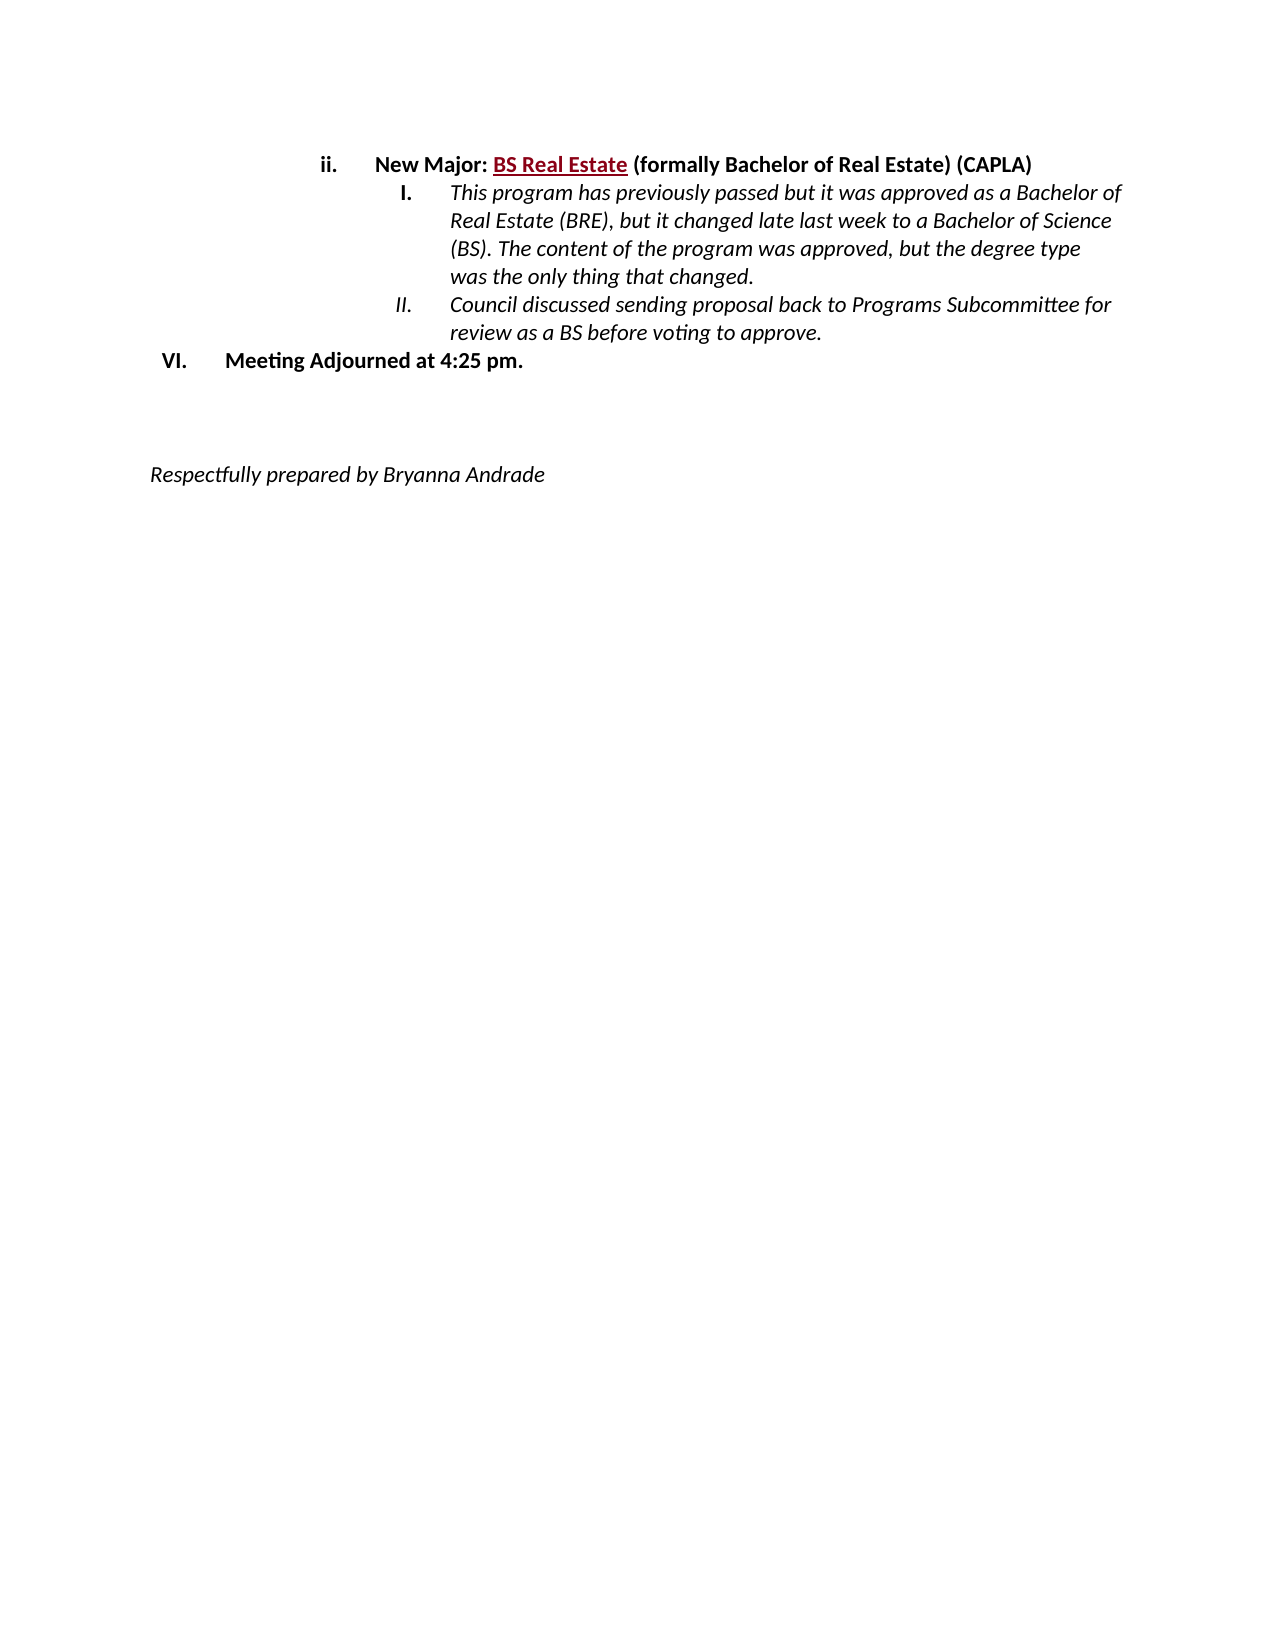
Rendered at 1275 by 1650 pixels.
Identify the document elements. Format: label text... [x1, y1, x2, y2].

list Council discussed sending proposal back to Programs Subcommittee for review as a BS before voting to approve. [412, 290, 1125, 346]
list New Major: BS Real Estate (formally Bachelor of Real Estate) (CAPLA) [337, 150, 1125, 178]
list This program has previously passed but it was approved as a Bachelor of Real Estate (BRE), but it changed late last week to a Bachelor of Science (BS). The content of the program was approved, but the degree type was the only thing that changed. [412, 178, 1125, 290]
list Meeting Adjourned at 4:25 pm. [187, 346, 1125, 374]
text Respectfully prepared by Bryanna Andrade [150, 461, 1125, 488]
